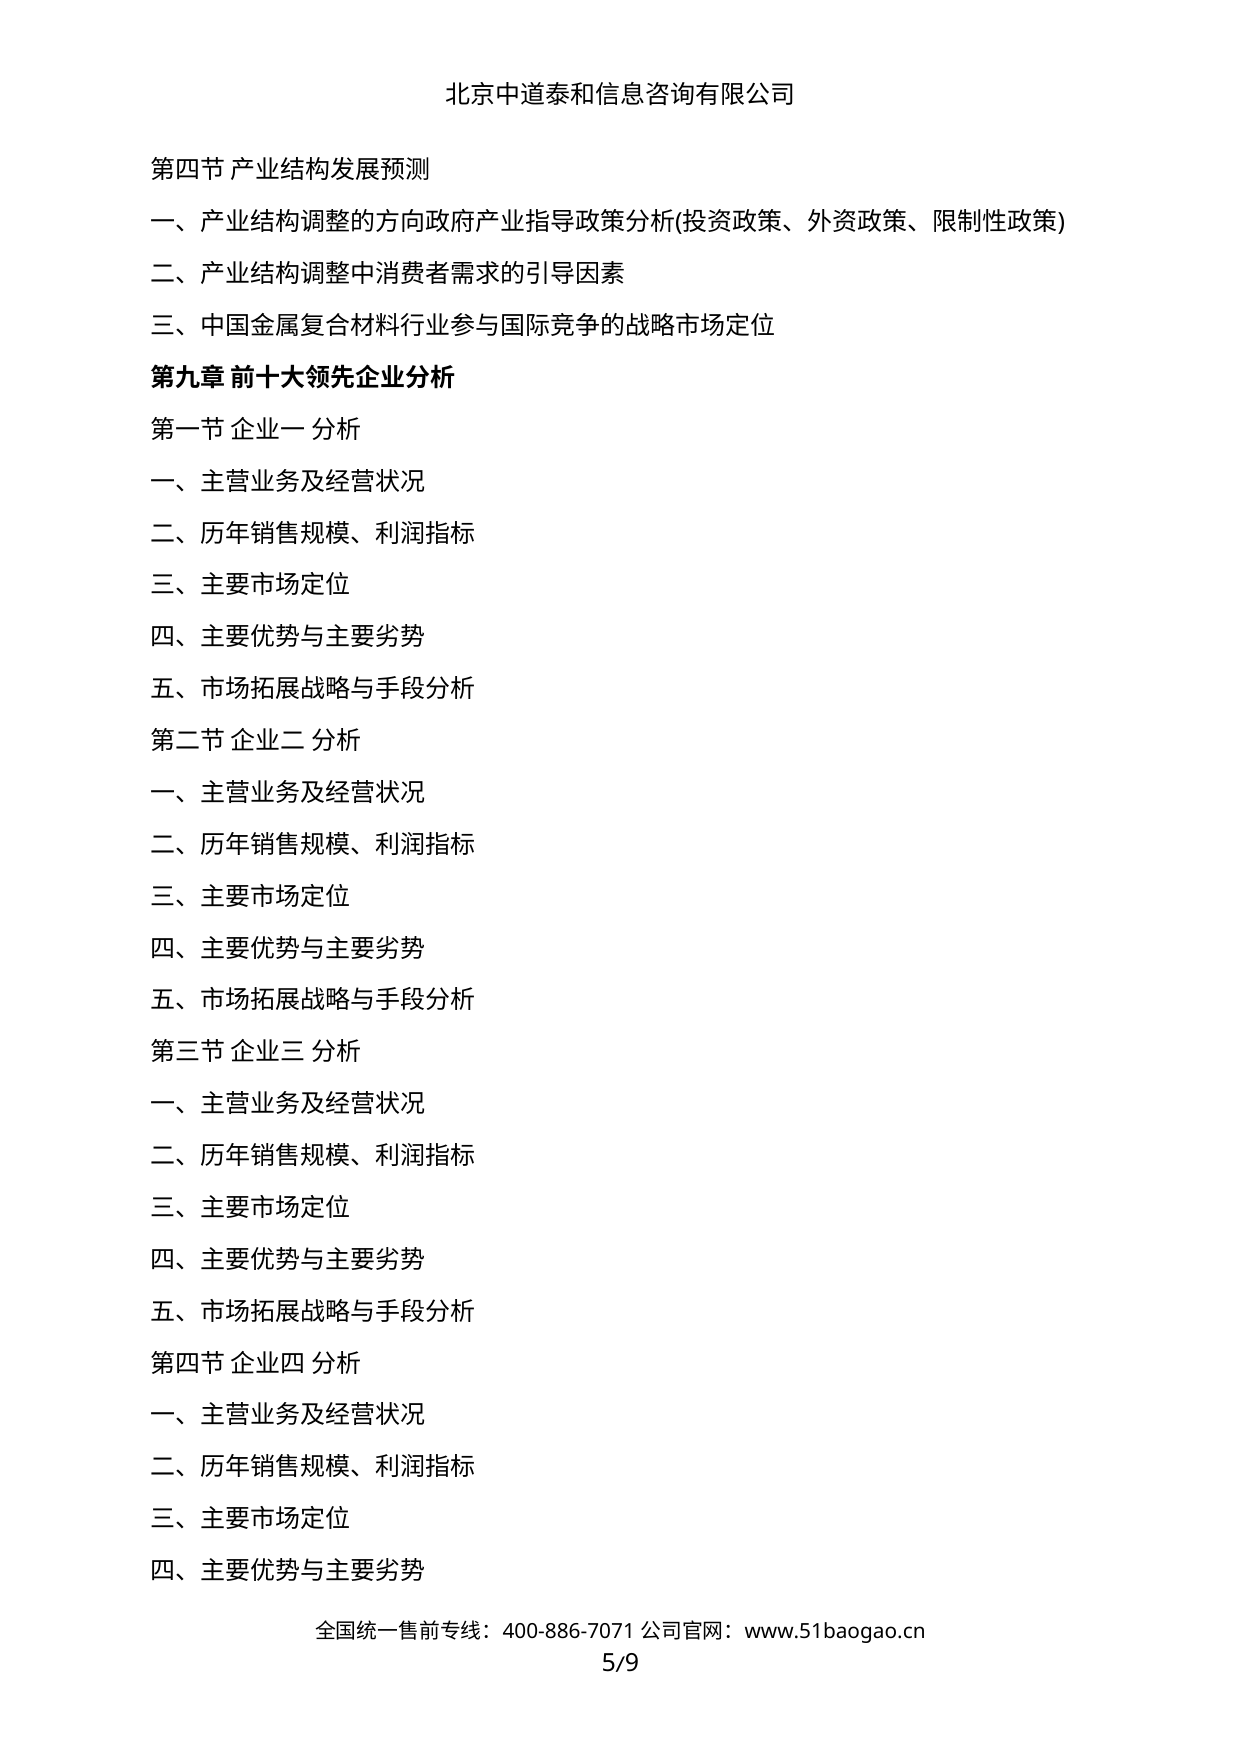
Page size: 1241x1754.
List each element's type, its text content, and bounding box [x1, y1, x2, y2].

text 三、主要市场定位 [150, 565, 1090, 601]
text 三、中国金属复合材料行业参与国际竞争的战略市场定位 [150, 306, 1090, 342]
text 一、产业结构调整的方向政府产业指导政策分析(投资政策、外资政策、限制性政策) [150, 202, 1090, 238]
text 五、市场拓展战略与手段分析 [150, 669, 1090, 705]
text 五、市场拓展战略与手段分析 [150, 980, 1090, 1016]
text 二、历年销售规模、利润指标 [150, 1447, 1090, 1483]
text 二、历年销售规模、利润指标 [150, 1136, 1090, 1172]
text 二、产业结构调整中消费者需求的引导因素 [150, 254, 1090, 290]
text 三、主要市场定位 [150, 1499, 1090, 1535]
text 三、主要市场定位 [150, 1187, 1090, 1224]
text 二、历年销售规模、利润指标 [150, 513, 1090, 549]
text 四、主要优势与主要劣势 [150, 1239, 1090, 1276]
text 二、历年销售规模、利润指标 [150, 824, 1090, 861]
text 四、主要优势与主要劣势 [150, 1551, 1090, 1587]
text 第一节 企业一 分析 [150, 409, 1090, 446]
text 第四节 产业结构发展预测 [150, 150, 1090, 186]
text 五、市场拓展战略与手段分析 [150, 1291, 1090, 1327]
text 一、主营业务及经营状况 [150, 1395, 1090, 1431]
text 三、主要市场定位 [150, 876, 1090, 912]
text 第三节 企业三 分析 [150, 1032, 1090, 1068]
text 一、主营业务及经营状况 [150, 772, 1090, 809]
text 第二节 企业二 分析 [150, 721, 1090, 757]
text 第九章 前十大领先企业分析 [150, 357, 1090, 394]
text 第四节 企业四 分析 [150, 1343, 1090, 1379]
text 四、主要优势与主要劣势 [150, 617, 1090, 653]
text 一、主营业务及经营状况 [150, 1084, 1090, 1120]
text 一、主营业务及经营状况 [150, 461, 1090, 497]
text 四、主要优势与主要劣势 [150, 928, 1090, 964]
